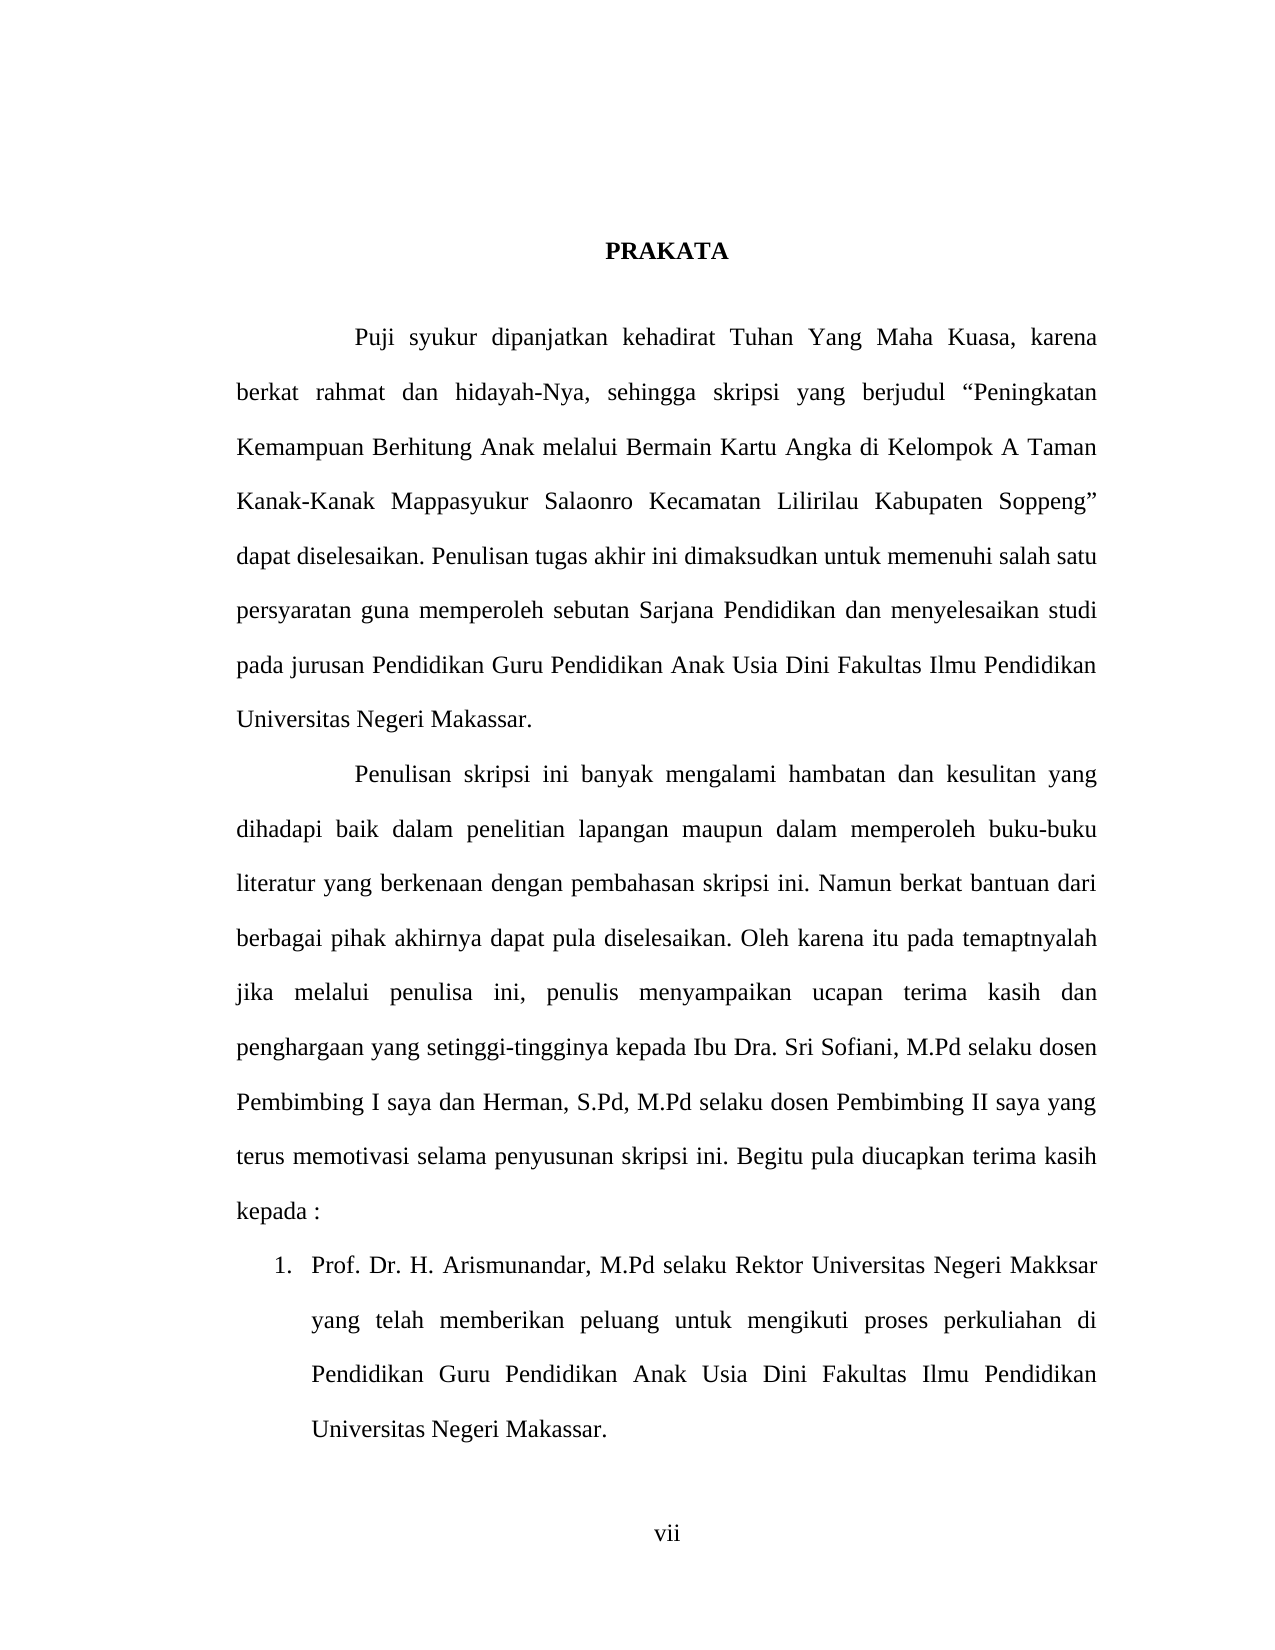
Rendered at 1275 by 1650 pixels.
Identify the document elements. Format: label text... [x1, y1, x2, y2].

list Prof. Dr. H. Arismunandar, M.Pd selaku Rektor Universitas Negeri Makksar yang telah memberikan peluang untuk mengikuti proses perkuliahan di Pendidikan Guru Pendidikan Anak Usia Dini Fakultas Ilmu Pendidikan Universitas Negeri Makassar. [274, 1250, 1098, 1443]
text Puji syukur dipanjatkan kehadirat Tuhan Yang Maha Kuasa, karena berkat rahmat dan hidayah-Nya, sehingga skripsi yang berjudul “Peningkatan Kemampuan Berhitung Anak melalui Bermain Kartu Angka di Kelompok A Taman Kanak-Kanak Mappasyukur Salaonro Kecamatan Lilirilau Kabupaten Soppeng” dapat diselesaikan. Penulisan tugas akhir ini dimaksudkan untuk memenuhi salah satu persyaratan guna memperoleh sebutan Sarjana Pendidikan dan menyelesaikan studi pada jurusan Pendidikan Guru Pendidikan Anak Usia Dini Fakultas Ilmu Pendidikan Universitas Negeri Makassar. [236, 322, 1098, 733]
text Penulisan skripsi ini banyak mengalami hambatan dan kesulitan yang dihadapi baik dalam penelitian lapangan maupun dalam memperoleh buku-buku literatur yang berkenaan dengan pembahasan skripsi ini. Namun berkat bantuan dari berbagai pihak akhirnya dapat pula diselesaikan. Oleh karena itu pada temaptnyalah jika melalui penulisa ini, penulis menyampaikan ucapan terima kasih dan penghargaan yang setinggi-tingginya kepada Ibu Dra. Sri Sofiani, M.Pd selaku dosen Pembimbing I saya dan Herman, S.Pd, M.Pd selaku dosen Pembimbing II saya yang terus memotivasi selama penyusunan skripsi ini. Begitu pula diucapkan terima kasih kepada : [236, 759, 1098, 1224]
text PRAKATA [236, 236, 1098, 265]
